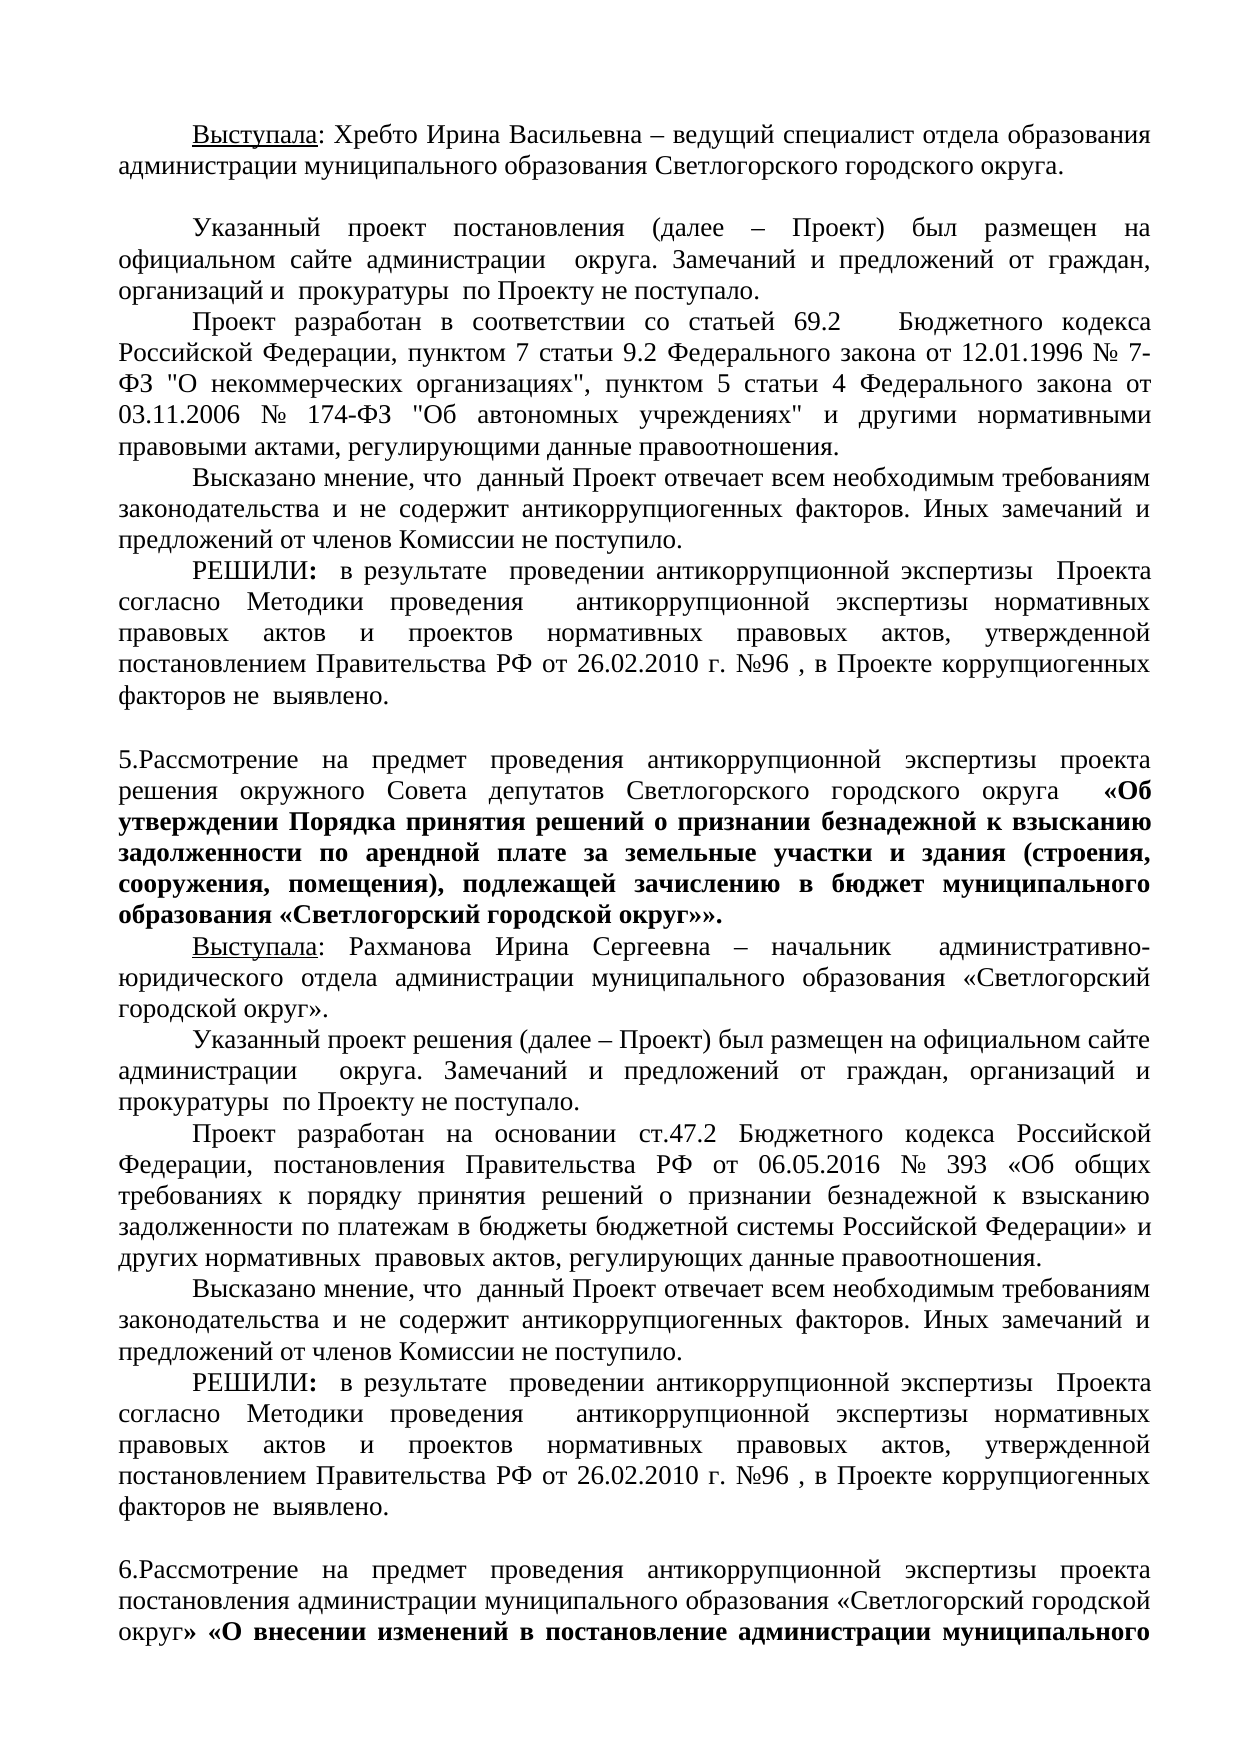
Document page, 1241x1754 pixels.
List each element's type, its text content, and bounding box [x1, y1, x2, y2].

text 5.Рассмотрение на предмет проведения антикоррупционной экспертизы проекта решения окружного Совета депутатов Светлогорского городского округа «Об утверждении Порядка принятия решений о признании безнадежной к взысканию задолженности по арендной плате за земельные участки и здания (строения, сооружения, помещения), подлежащей зачислению в бюджет муниципального образования «Светлогорский городской округ»». [118, 743, 1152, 930]
text Проект разработан на основании ст.47.2 Бюджетного кодекса Российской Федерации, постановления Правительства РФ от 06.05.2016 № 393 «Об общих требованиях к порядку принятия решений о признании безнадежной к взысканию задолженности по платежам в бюджеты бюджетной системы Российской Федерации» и других нормативных правовых актов, регулирующих данные правоотношения. [118, 1117, 1152, 1272]
text РЕШИЛИ: в результате проведении антикоррупционной экспертизы Проекта согласно Методики проведения антикоррупционной экспертизы нормативных правовых актов и проектов нормативных правовых актов, утвержденной постановлением Правительства РФ от 26.02.2010 г. №96 , в Проекте коррупциогенных факторов не выявлено. [118, 554, 1152, 710]
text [118, 1553, 1152, 1646]
text Указанный проект постановления (далее – Проект) был размещен на официальном сайте администрации округа. Замечаний и предложений от граждан, организаций и прокуратуры по Проекту не поступало. [118, 212, 1152, 305]
text Выступала: Хребто Ирина Васильевна – ведущий специалист отдела образования администрации муниципального образования Светлогорского городского округа. [118, 118, 1152, 180]
text Выступала: Рахманова Ирина Сергеевна – начальник административно-юридического отдела администрации муниципального образования «Светлогорский городской округ». [118, 930, 1152, 1023]
text РЕШИЛИ: в результате проведении антикоррупционной экспертизы Проекта согласно Методики проведения антикоррупционной экспертизы нормативных правовых актов и проектов нормативных правовых актов, утвержденной постановлением Правительства РФ от 26.02.2010 г. №96 , в Проекте коррупциогенных факторов не выявлено. [118, 1366, 1152, 1522]
text Указанный проект решения (далее – Проект) был размещен на официальном сайте администрации округа. Замечаний и предложений от граждан, организаций и прокуратуры по Проекту не поступало. [118, 1023, 1152, 1117]
text Проект разработан в соответствии со статьей 69.2 Бюджетного кодекса Российской Федерации, пунктом 7 статьи 9.2 Федерального закона от 12.01.1996 № 7-ФЗ "О некоммерческих организациях", пунктом 5 статьи 4 Федерального закона от 03.11.2006 № 174-ФЗ "Об автономных учреждениях" и другими нормативными правовыми актами, регулирующими данные правоотношения. [118, 305, 1152, 461]
